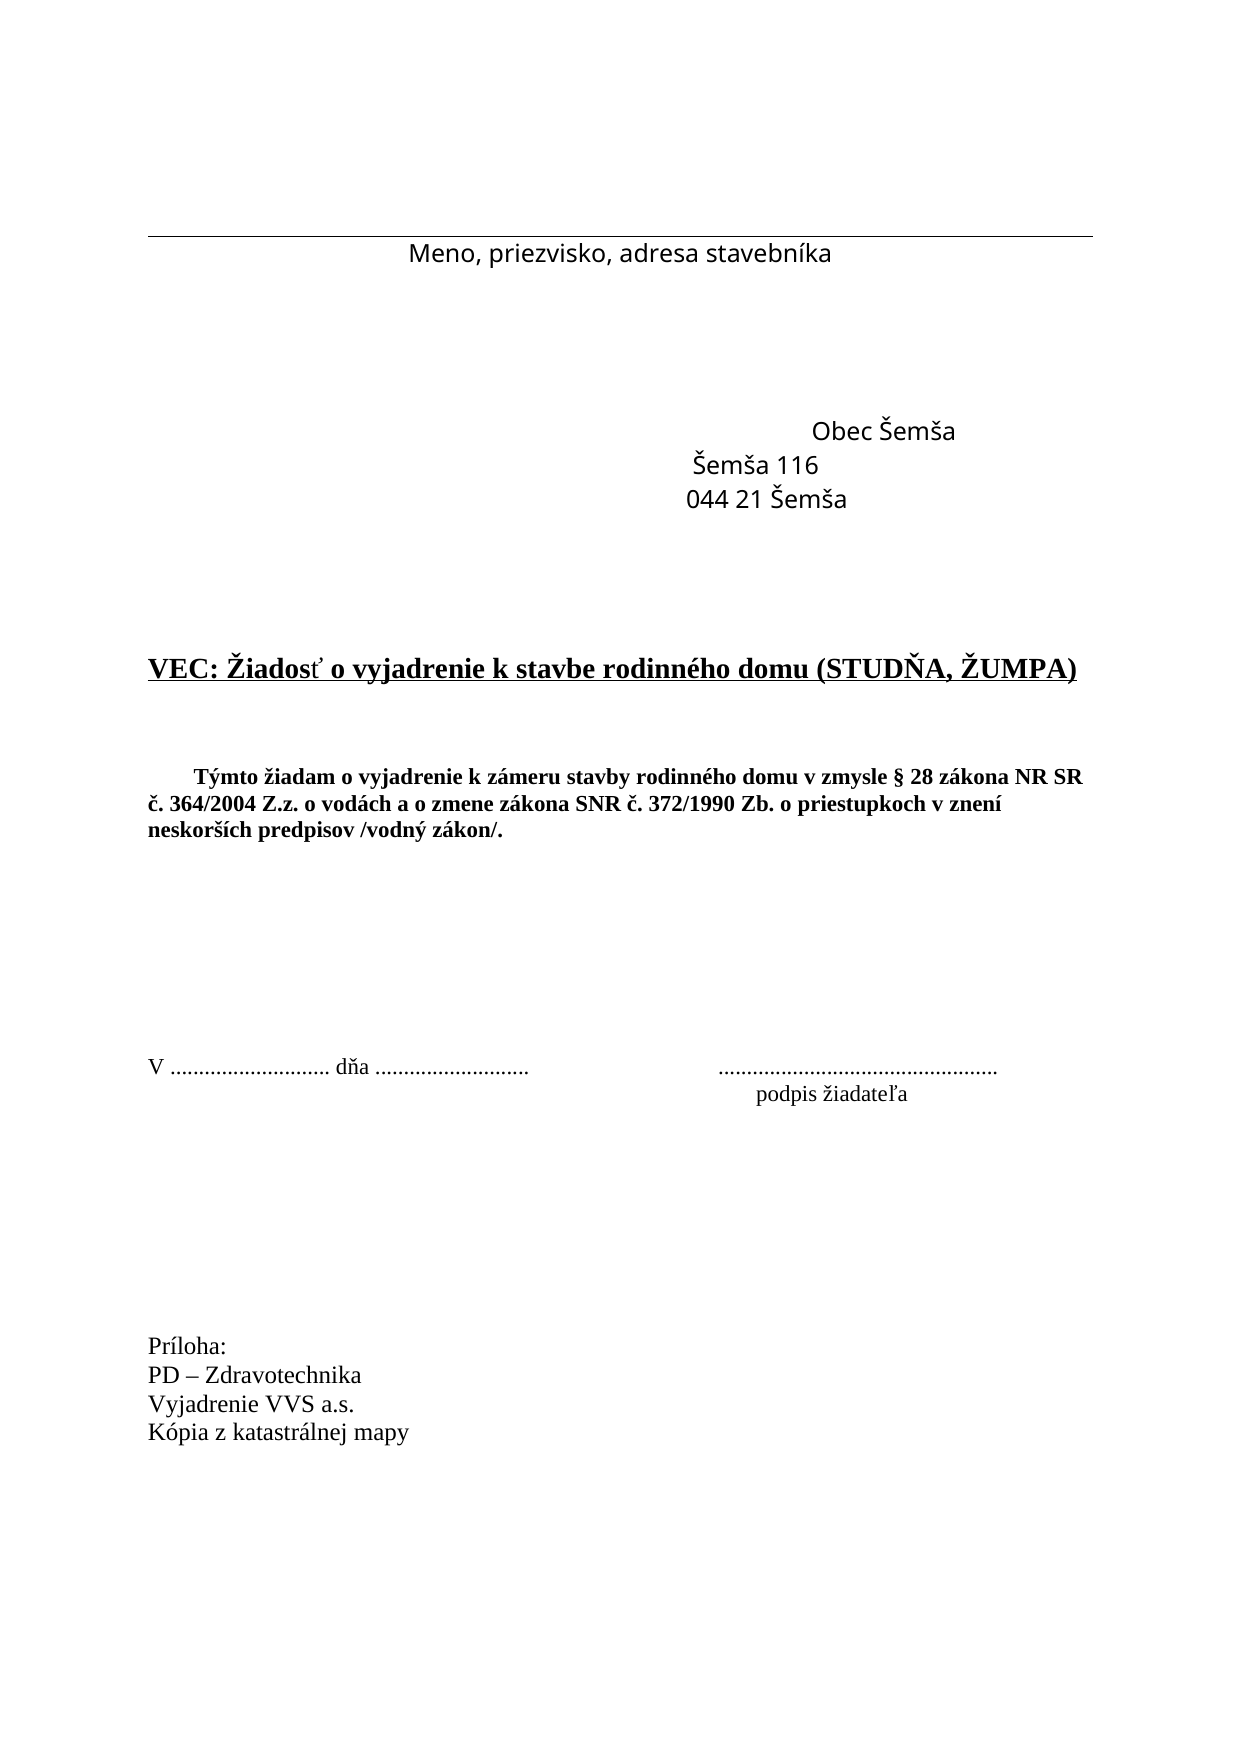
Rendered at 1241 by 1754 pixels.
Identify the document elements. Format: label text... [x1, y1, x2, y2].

text Týmto žiadam o vyjadrenie k zámeru stavby rodinného domu v zmysle § 28 zákona NR SR č. 364/2004 Z.z. o vodách a o zmene zákona SNR č. 372/1990 Zb. o priestupkoch v znení neskorších predpisov /vodný zákon/. [148, 763, 1093, 842]
text VEC: Žiadosť o vyjadrenie k stavbe rodinného domu (STUDŇA, ŽUMPA) [148, 651, 1093, 684]
text PD – Zdravotechnika [148, 1360, 1093, 1389]
text Meno, priezvisko, adresa stavebníka [148, 237, 1093, 270]
text Príloha: [148, 1331, 1093, 1360]
text Šemša 116 [148, 448, 1093, 482]
text Obec Šemša [148, 414, 1093, 448]
text Vyjadrenie VVS a.s. [148, 1389, 1093, 1417]
text podpis žiadateľa [516, 1080, 1093, 1106]
text 044 21 Šemša [148, 482, 1093, 516]
text V ............................ dňa ........................... ................................................. [148, 1053, 1093, 1080]
text Kópia z katastrálnej mapy [148, 1417, 1093, 1446]
